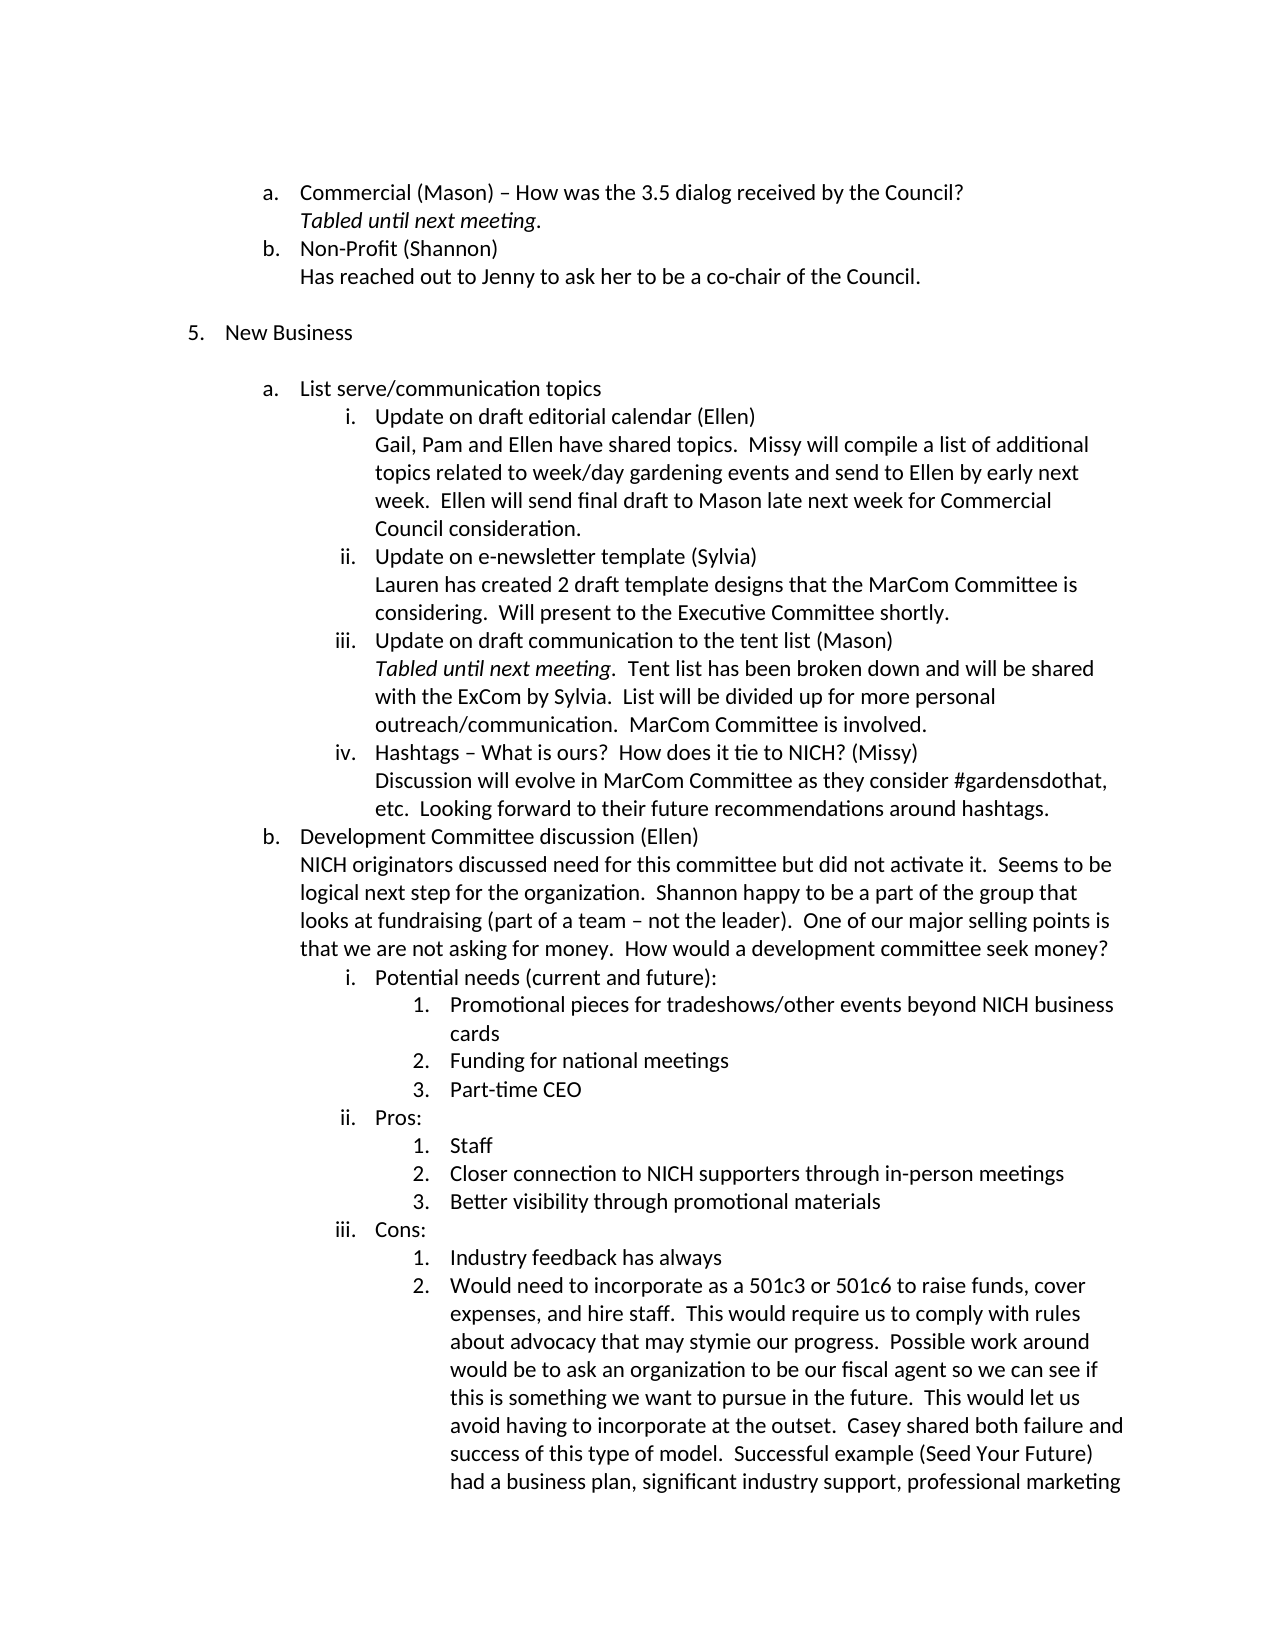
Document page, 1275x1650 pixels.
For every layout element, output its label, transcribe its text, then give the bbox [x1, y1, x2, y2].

list Commercial (Mason) – How was the 3.5 dialog received by the Council? Tabled until next meeting. [262, 178, 1125, 234]
list Development Committee discussion (Ellen) NICH originators discussed need for this committee but did not activate it. Seems to be logical next step for the organization. Shannon happy to be a part of the group that looks at fundraising (part of a team – not the leader). One of our major selling points is that we are not asking for money. How would a development committee seek money? [262, 822, 1125, 963]
list Update on draft communication to the tent list (Mason) Tabled until next meeting. Tent list has been broken down and will be shared with the ExCom by Sylvia. List will be divided up for more personal outreach/communication. MarCom Committee is involved. [356, 626, 1125, 738]
list List serve/communication topics [262, 374, 1125, 402]
list Better visibility through promotional materials [412, 1187, 1125, 1215]
list Cons: [356, 1215, 1125, 1243]
list Update on e-newsletter template (Sylvia) Lauren has created 2 draft template designs that the MarCom Committee is considering. Will present to the Executive Committee shortly. [356, 542, 1125, 626]
list Industry feedback has always [412, 1243, 1125, 1271]
list Staff [412, 1131, 1125, 1159]
list Hashtags – What is ours? How does it tie to NICH? (Missy) Discussion will evolve in MarCom Committee as they consider #gardensdothat, etc. Looking forward to their future recommendations around hashtags. [356, 738, 1125, 822]
list Part-time CEO [412, 1075, 1125, 1103]
list Pros: [356, 1103, 1125, 1131]
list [412, 1271, 1125, 1495]
list Potential needs (current and future): [356, 963, 1125, 991]
list Non-Profit (Shannon) Has reached out to Jenny to ask her to be a co-chair of the Council. [262, 234, 1125, 290]
list Funding for national meetings [412, 1047, 1125, 1075]
list New Business [187, 318, 1125, 346]
list Promotional pieces for tradeshows/other events beyond NICH business cards [412, 991, 1125, 1047]
list Closer connection to NICH supporters through in-person meetings [412, 1159, 1125, 1187]
list Update on draft editorial calendar (Ellen) Gail, Pam and Ellen have shared topics. Missy will compile a list of additional topics related to week/day gardening events and send to Ellen by early next week. Ellen will send final draft to Mason late next week for Commercial Council consideration. [356, 402, 1125, 542]
